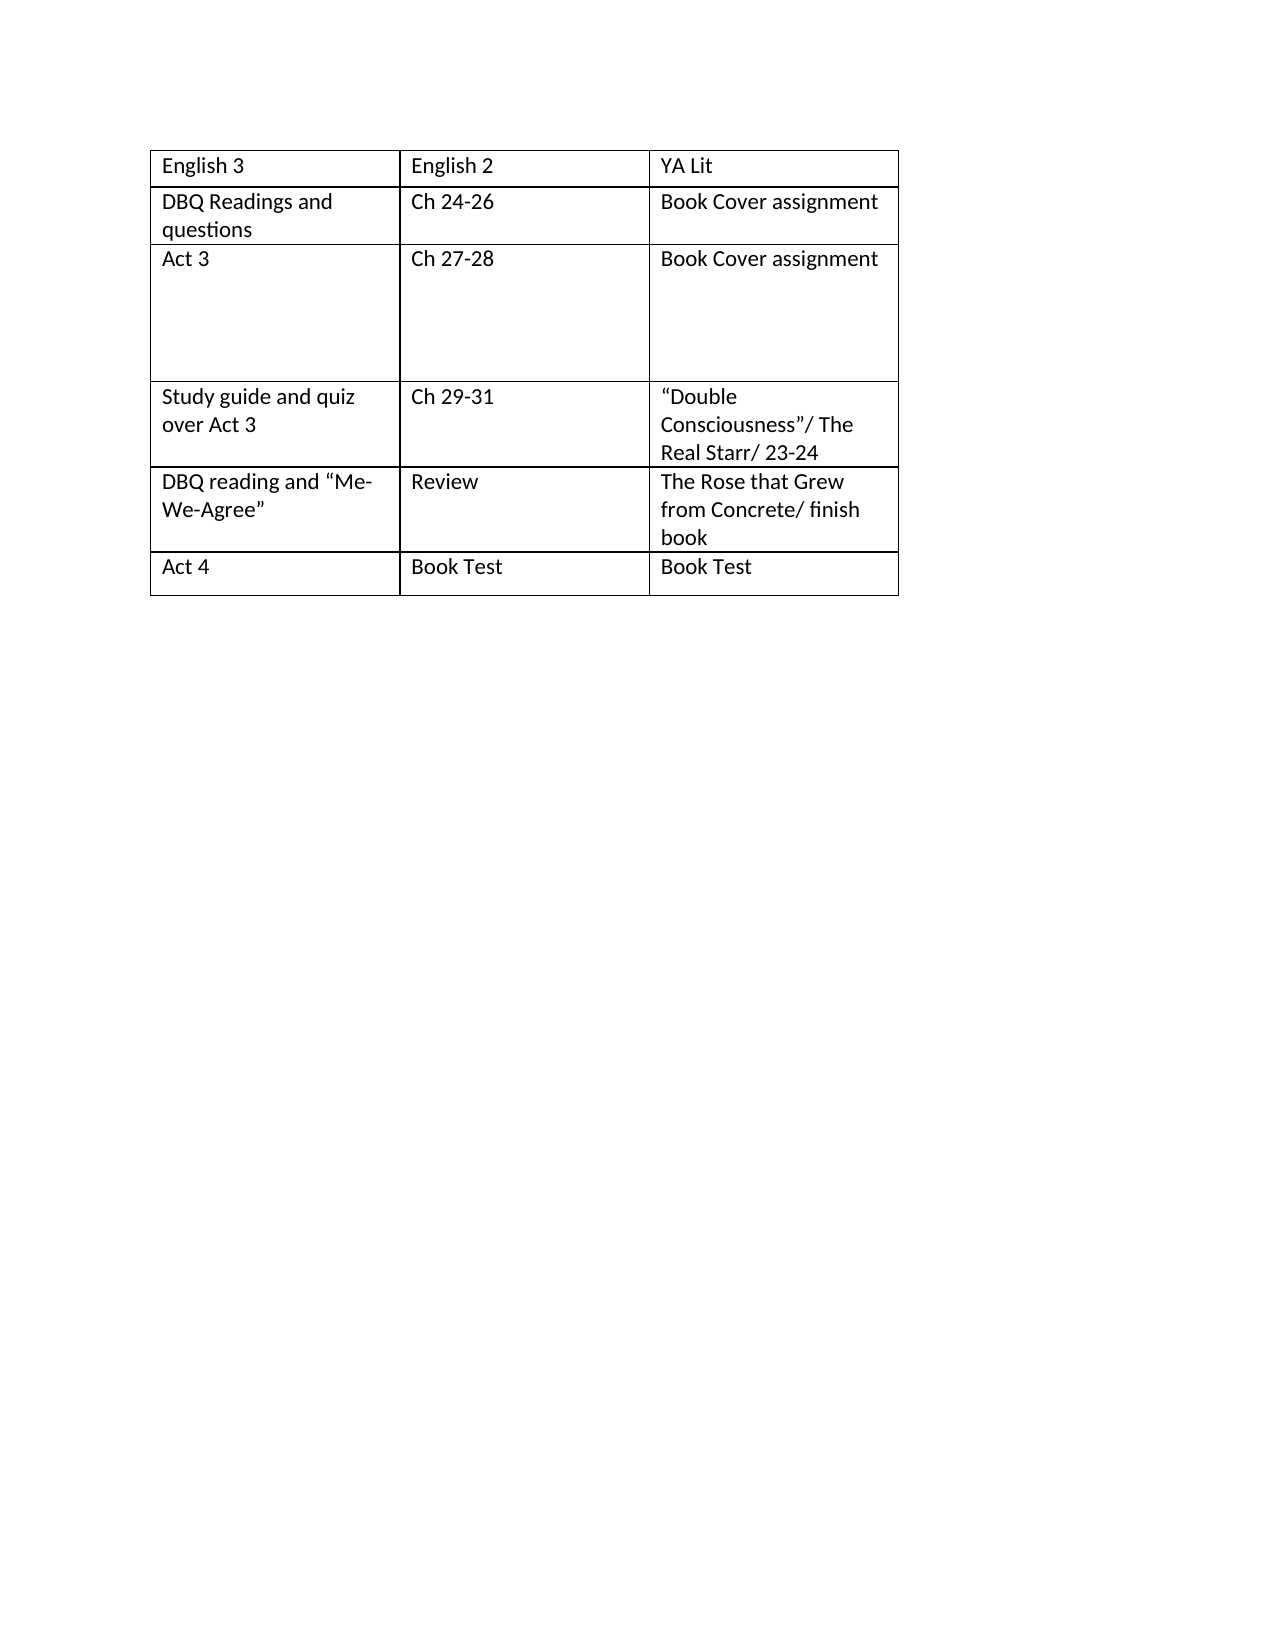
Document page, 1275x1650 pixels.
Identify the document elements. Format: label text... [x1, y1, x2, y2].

table_cell Review [401, 468, 649, 551]
table_header YA Lit [650, 151, 898, 186]
table_cell Act 4 [151, 553, 399, 594]
table_cell Ch 29-31 [401, 382, 649, 466]
table_cell Book Test [401, 553, 649, 594]
table_cell Book Test [650, 553, 898, 594]
table_cell Ch 27-28 [401, 245, 649, 381]
table_cell The Rose that Grew from Concrete/ finish book [650, 468, 898, 551]
table_cell “Double Consciousness”/ The Real Starr/ 23-24 [650, 382, 898, 466]
table_cell Book Cover assignment [650, 188, 898, 243]
table_cell DBQ Readings and questions [151, 188, 399, 243]
table_header English 2 [401, 151, 649, 186]
table_cell Ch 24-26 [401, 188, 649, 243]
table_cell DBQ reading and “Me-We-Agree” [151, 468, 399, 551]
table_cell Act 3 [151, 245, 399, 381]
table_cell Book Cover assignment [650, 245, 898, 381]
table_header English 3 [151, 151, 399, 186]
table_cell Study guide and quiz over Act 3 [151, 382, 399, 466]
